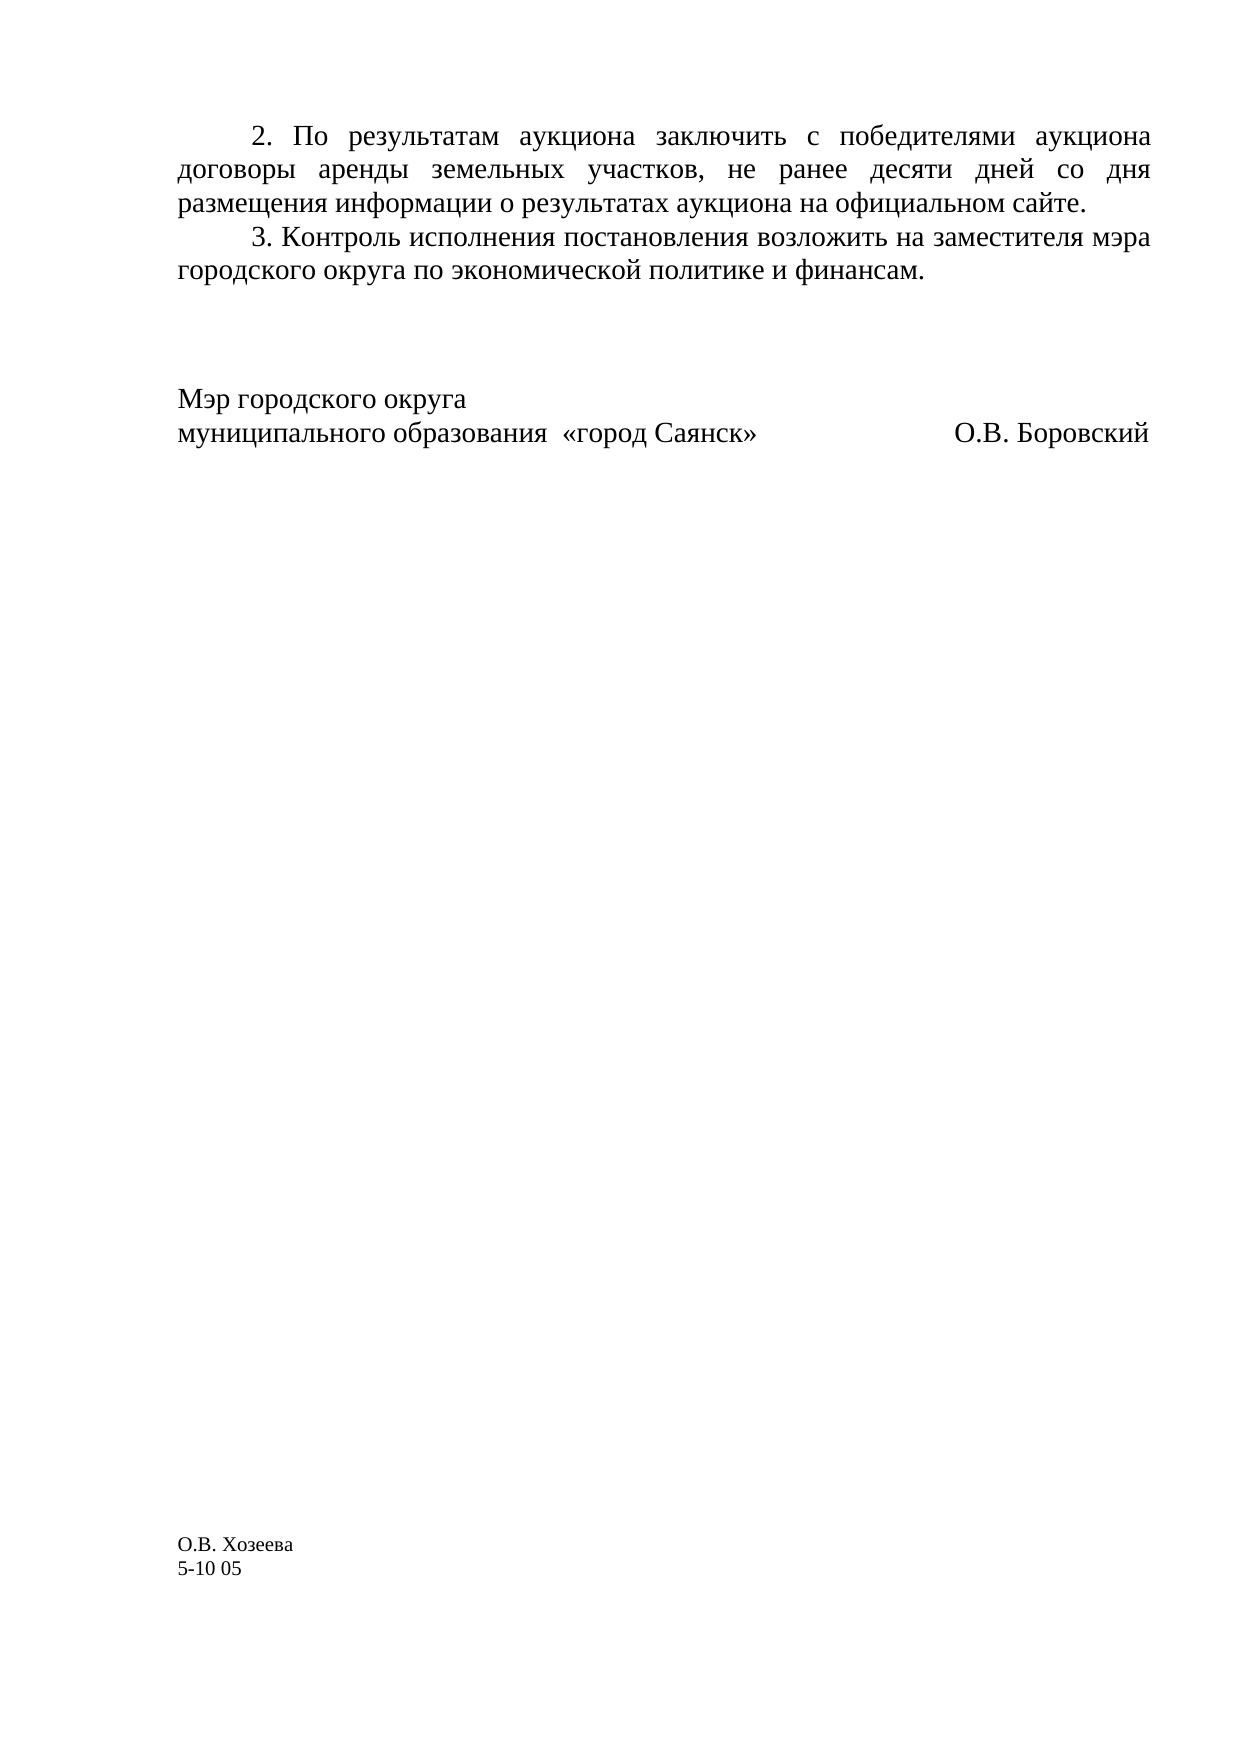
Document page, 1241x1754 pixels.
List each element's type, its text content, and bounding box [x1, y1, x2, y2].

text О.В. Хозеева [177, 1532, 1152, 1556]
text 5-10 05 [177, 1556, 1152, 1580]
text 3. Контроль исполнения постановления возложить на заместителя мэра городского округа по экономической политике и финансам. [177, 219, 1152, 286]
text Мэр городского округа [177, 382, 1152, 415]
text 2. По результатам аукциона заключить с победителями аукциона договоры аренды земельных участков, не ранее десяти дней со дня размещения информации о результатах аукциона на официальном сайте. [177, 118, 1152, 219]
text муниципального образования «город Саянск» О.В. Боровский [177, 415, 1152, 449]
